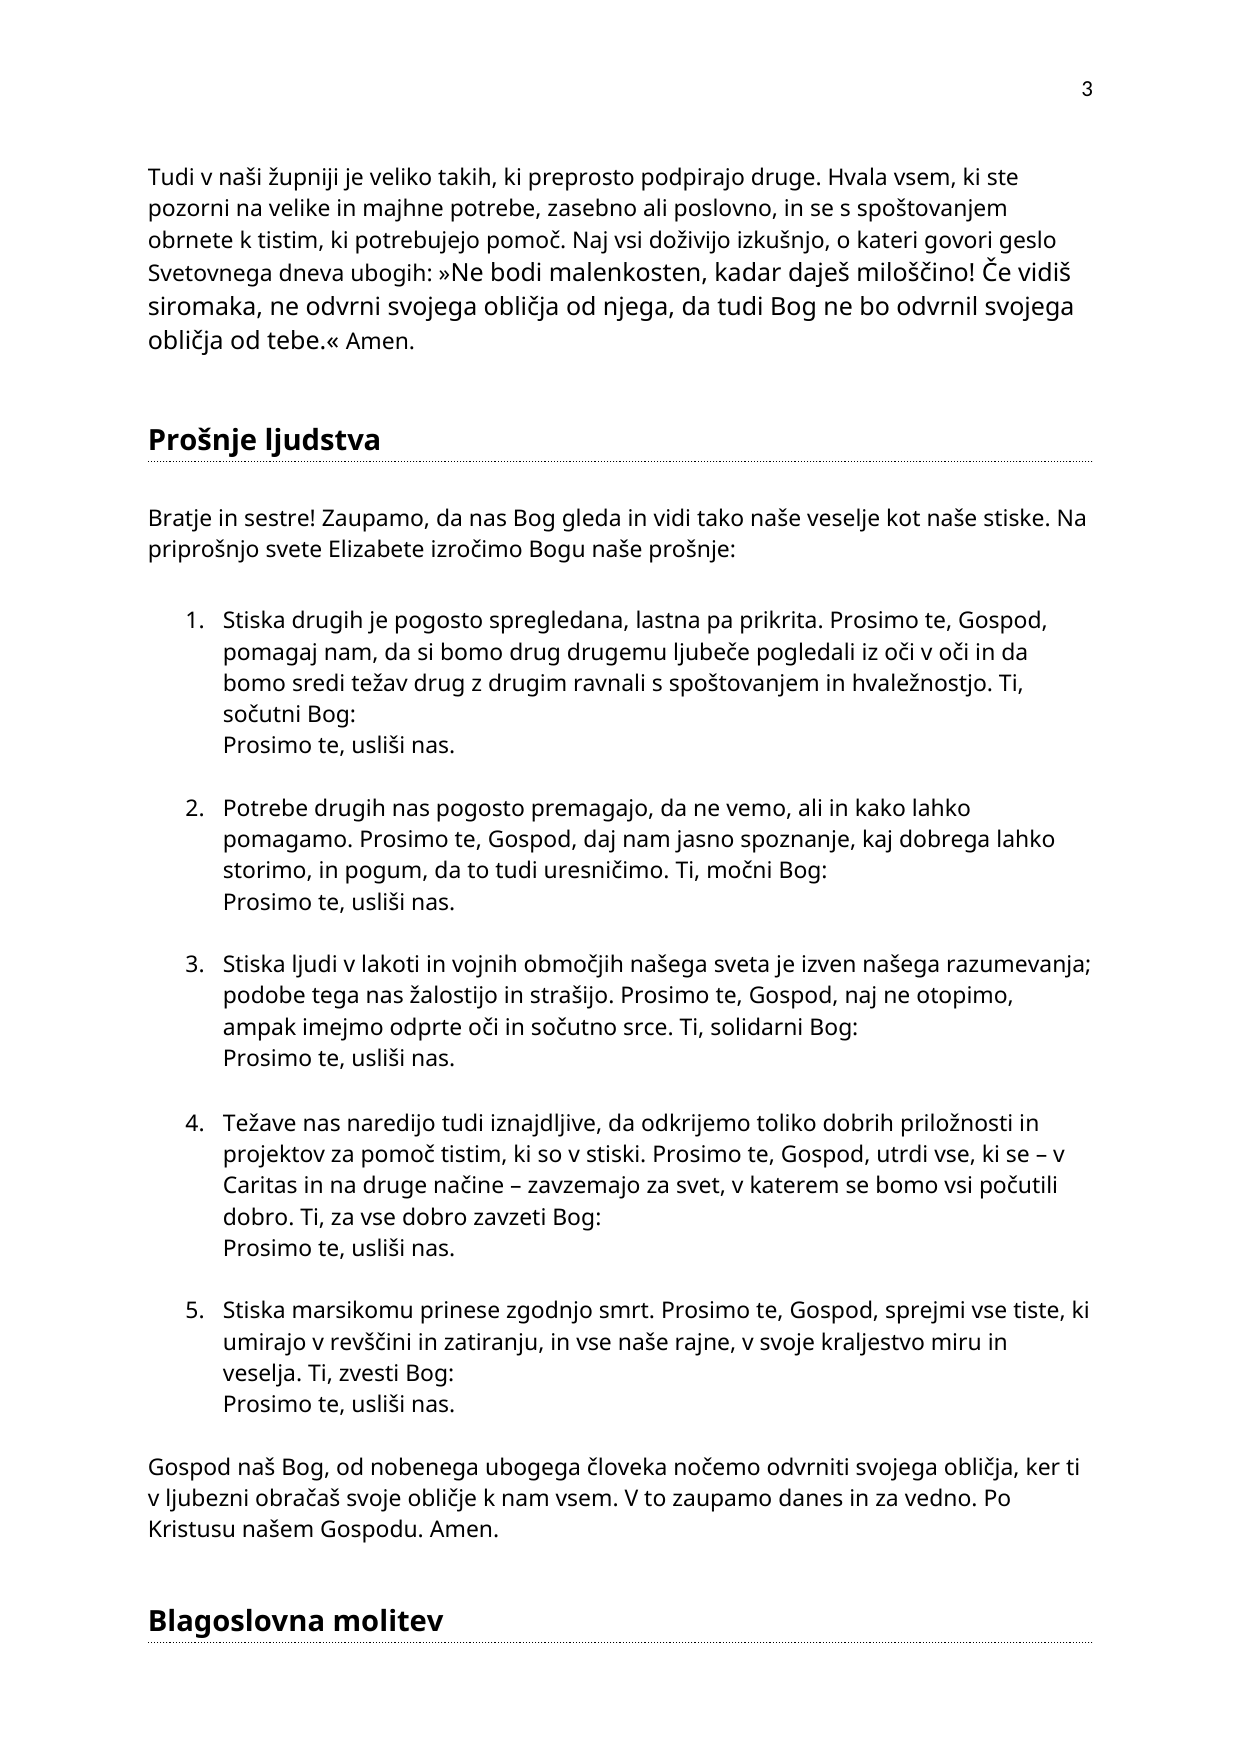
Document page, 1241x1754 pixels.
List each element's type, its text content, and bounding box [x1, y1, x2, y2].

text Tudi v naši župniji je veliko takih, ki preprosto podpirajo druge. Hvala vsem, ki ste pozorni na velike in majhne potrebe, zasebno ali poslovno, in se s spoštovanjem obrnete k tistim, ki potrebujejo pomoč. Naj vsi doživijo izkušnjo, o kateri govori geslo Svetovnega dneva ubogih: »Ne bodi malenkosten, kadar daješ miloščino! Če vidiš siromaka, ne odvrni svojega obličja od njega, da tudi Bog ne bo odvrnil svojega obličja od tebe.« Amen. [148, 161, 1092, 357]
list Stiska marsikomu prinese zgodnjo smrt. Prosimo te, Gospod, sprejmi vse tiste, ki umirajo v revščini in zatiranju, in vse naše rajne, v svoje kraljestvo miru in veselja. Ti, zvesti Bog: [185, 1294, 1092, 1388]
text Blagoslovna molitev [148, 1601, 1092, 1643]
list Stiska ljudi v lakoti in vojnih območjih našega sveta je izven našega razumevanja; podobe tega nas žalostijo in strašijo. Prosimo te, Gospod, naj ne otopimo, ampak imejmo odprte oči in sočutno srce. Ti, solidarni Bog: [185, 948, 1092, 1042]
list Potrebe drugih nas pogosto premagajo, da ne vemo, ali in kako lahko pomagamo. Prosimo te, Gospod, daj nam jasno spoznanje, kaj dobrega lahko storimo, in pogum, da to tudi uresničimo. Ti, močni Bog: [185, 792, 1092, 886]
list Prosimo te, usliši nas. [223, 1042, 1092, 1073]
list Težave nas naredijo tudi iznajdljive, da odkrijemo toliko dobrih priložnosti in projektov za pomoč tistim, ki so v stiski. Prosimo te, Gospod, utrdi vse, ki se – v Caritas in na druge načine – zavzemajo za svet, v katerem se bomo vsi počutili dobro. Ti, za vse dobro zavzeti Bog: [185, 1107, 1092, 1232]
list Stiska drugih je pogosto spregledana, lastna pa prikrita. Prosimo te, Gospod, pomagaj nam, da si bomo drug drugemu ljubeče pogledali iz oči v oči in da bomo sredi težav drug z drugim ravnali s spoštovanjem in hvaležnostjo. Ti, sočutni Bog: [185, 604, 1092, 729]
list Prosimo te, usliši nas. [223, 729, 1092, 761]
text Bratje in sestre! Zaupamo, da nas Bog gleda in vidi tako naše veselje kot naše stiske. Na priprošnjo svete Elizabete izročimo Bogu naše prošnje: [148, 502, 1092, 564]
list Prosimo te, usliši nas. [223, 1232, 1092, 1263]
list Prosimo te, usliši nas. [223, 886, 1092, 917]
text Gospod naš Bog, od nobenega ubogega človeka nočemo odvrniti svojega obličja, ker ti v ljubezni obračaš svoje obličje k nam vsem. V to zaupamo danes in za vedno. Po Kristusu našem Gospodu. Amen. [148, 1451, 1092, 1544]
text Prošnje ljudstva [148, 419, 1092, 462]
list Prosimo te, usliši nas. [223, 1388, 1092, 1419]
